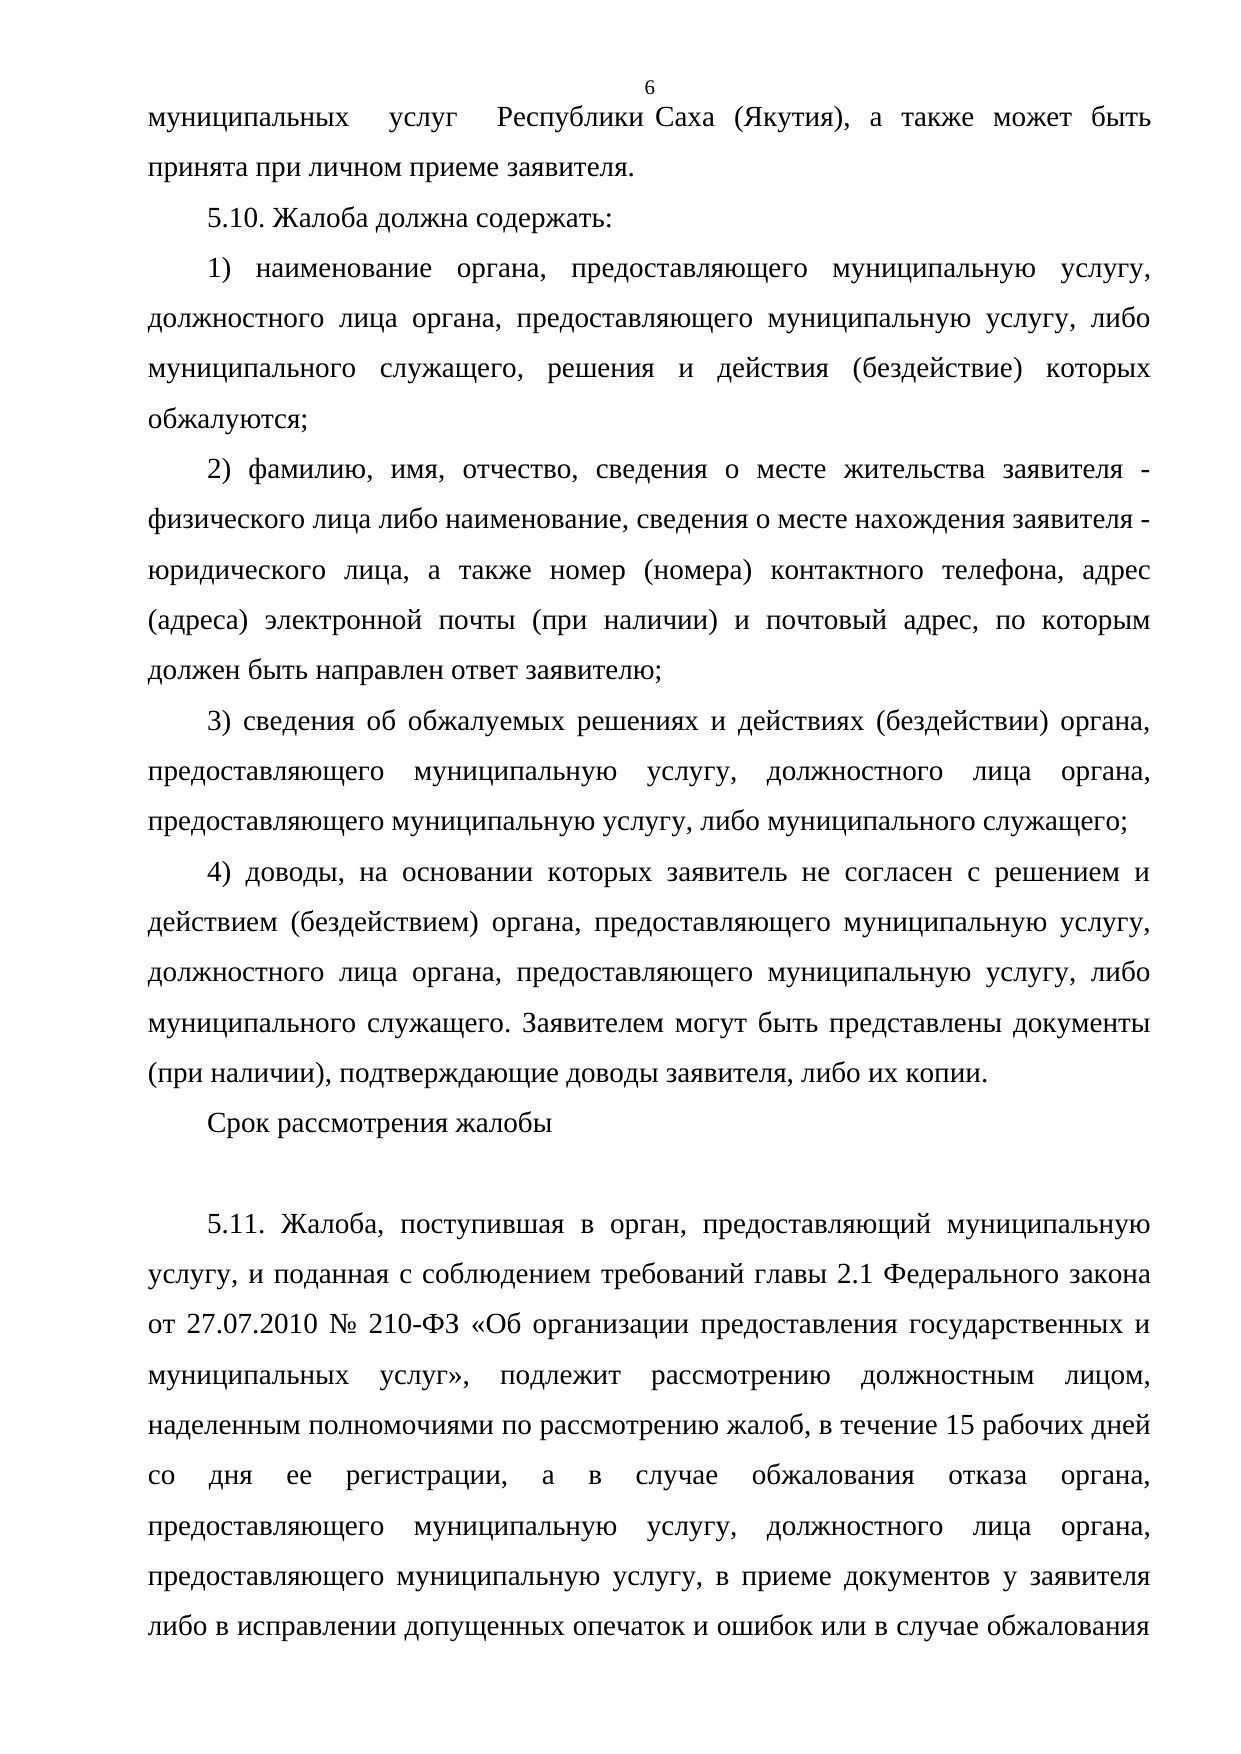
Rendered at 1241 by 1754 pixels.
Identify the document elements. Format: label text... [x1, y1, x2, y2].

list Срок рассмотрения жалобы [148, 1105, 1152, 1139]
list 3) сведения об обжалуемых решениях и действиях (бездействии) органа, предоставляющего муниципальную услугу, должностного лица органа, предоставляющего муниципальную услугу, либо муниципального служащего; [148, 703, 1152, 837]
list 4) доводы, на основании которых заявитель не согласен с решением и действием (бездействием) органа, предоставляющего муниципальную услугу, должностного лица органа, предоставляющего муниципальную услугу, либо муниципального служащего. Заявителем могут быть представлены документы (при наличии), подтверждающие доводы заявителя, либо их копии. [148, 854, 1152, 1088]
list 1) наименование органа, предоставляющего муниципальную услугу, должностного лица органа, предоставляющего муниципальную услугу, либо муниципального служащего, решения и действия (бездействие) которых обжалуются; [148, 250, 1152, 434]
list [148, 1206, 1152, 1642]
list 2) фамилию, имя, отчество, сведения о месте жительства заявителя - физического лица либо наименование, сведения о месте нахождения заявителя - юридического лица, а также номер (номера) контактного телефона, адрес (адреса) электронной почты (при наличии) и почтовый адрес, по которым должен быть направлен ответ заявителю; [148, 451, 1152, 686]
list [148, 99, 1152, 183]
list 5.10. Жалоба должна содержать: [148, 200, 1152, 233]
